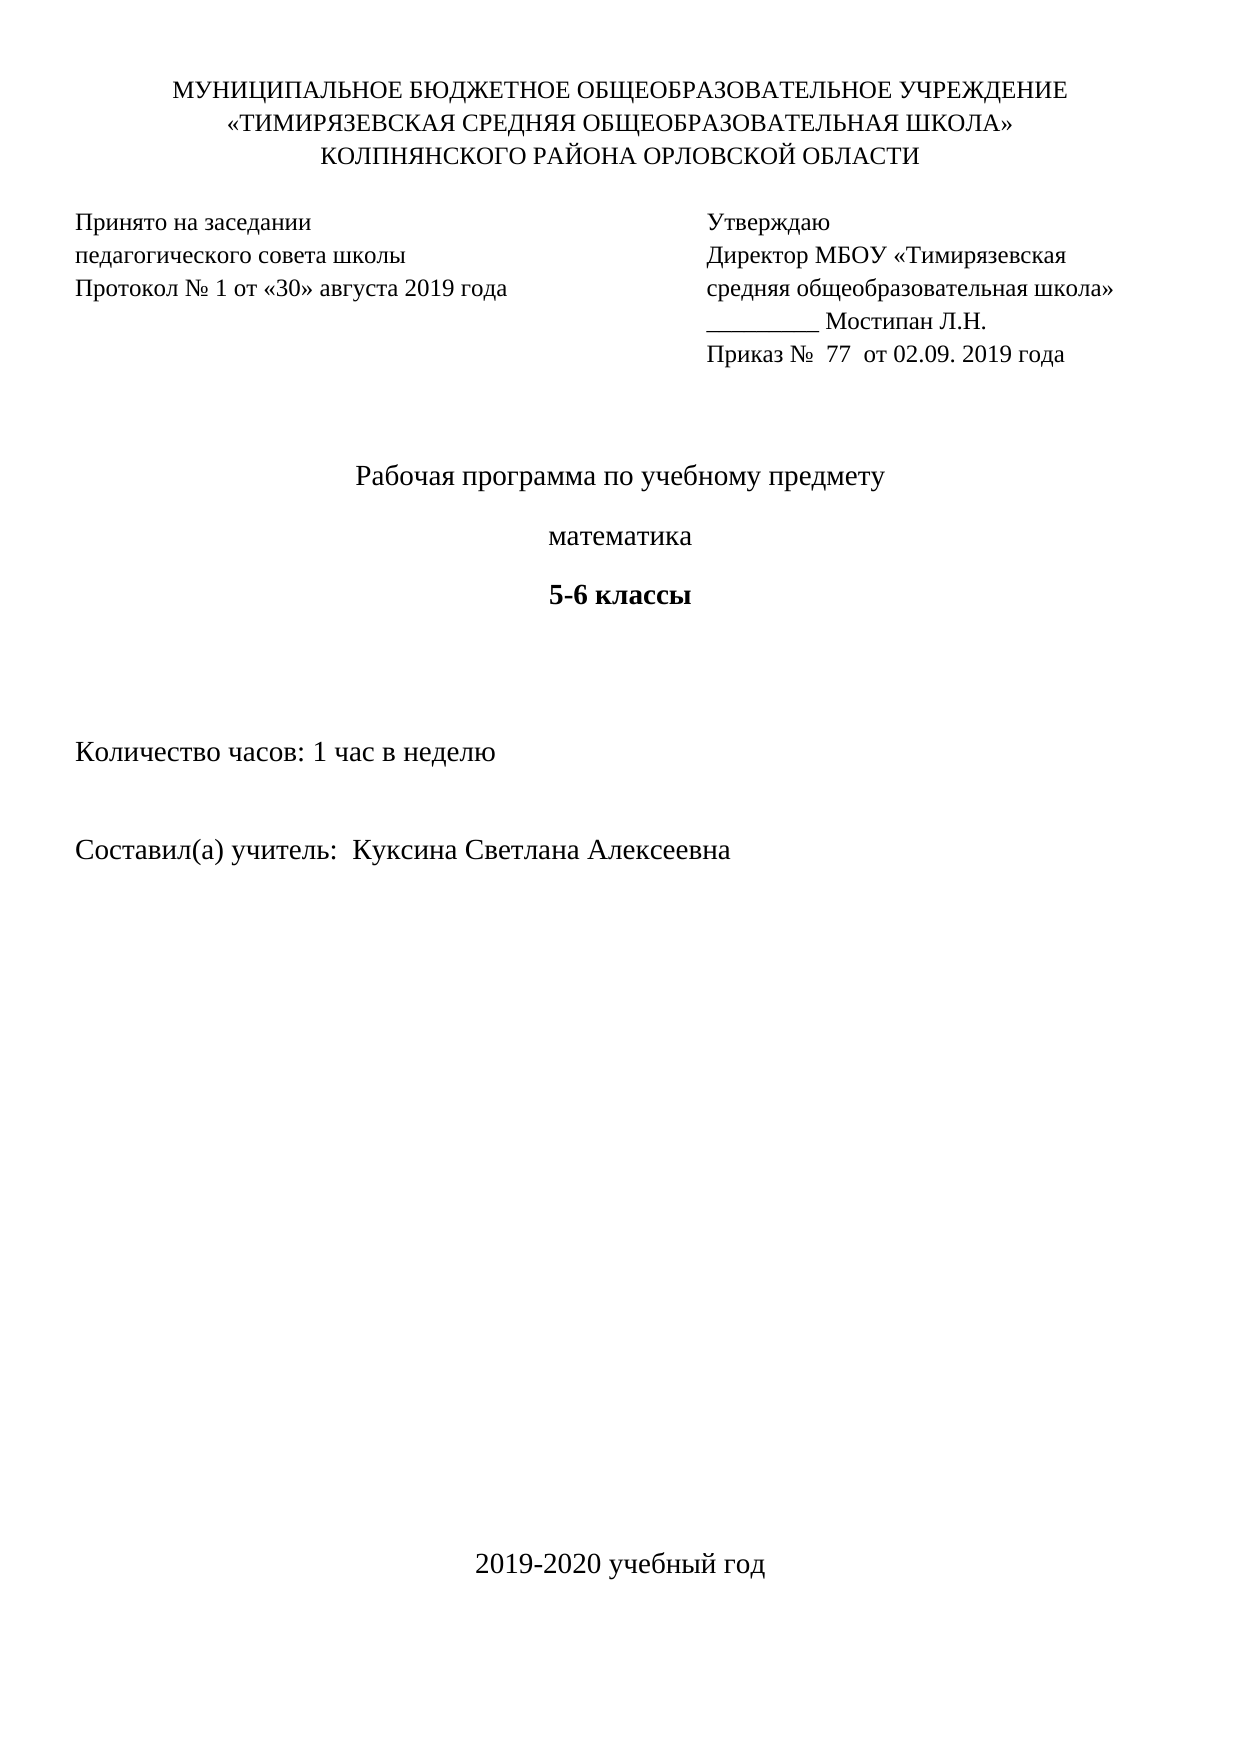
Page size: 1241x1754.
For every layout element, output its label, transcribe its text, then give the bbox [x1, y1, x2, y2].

text Рабочая программа по учебному предмету [75, 458, 1165, 492]
text 2019-2020 учебный год [75, 1547, 1165, 1580]
table_header Утверждаю Директор МБОУ «Тимирязевская средняя общеобразовательная школа» _________ Мостипан Л.Н. Приказ № 77 от 02.09. 2019 года [695, 207, 1168, 405]
text МУНИЦИПАЛЬНОЕ БЮДЖЕТНОЕ ОБЩЕОБРАЗОВАТЕЛЬНОЕ УЧРЕЖДЕНИЕ [75, 75, 1165, 104]
text 5-6 классы [75, 577, 1165, 611]
text «ТИМИРЯЗЕВСКАЯ СРЕДНЯЯ ОБЩЕОБРАЗОВАТЕЛЬНАЯ ШКОЛА» [75, 108, 1165, 137]
text КОЛПНЯНСКОГО РАЙОНА ОРЛОВСКОЙ ОБЛАСТИ [75, 141, 1165, 170]
text математика [75, 518, 1165, 551]
table_header Принято на заседании педагогического совета школы Протокол № 1 от «30» августа 2019 года [64, 207, 695, 405]
text Количество часов: 1 час в неделю [75, 734, 1165, 768]
text Составил(а) учитель: Куксина Светлана Алексеевна [75, 832, 1165, 866]
